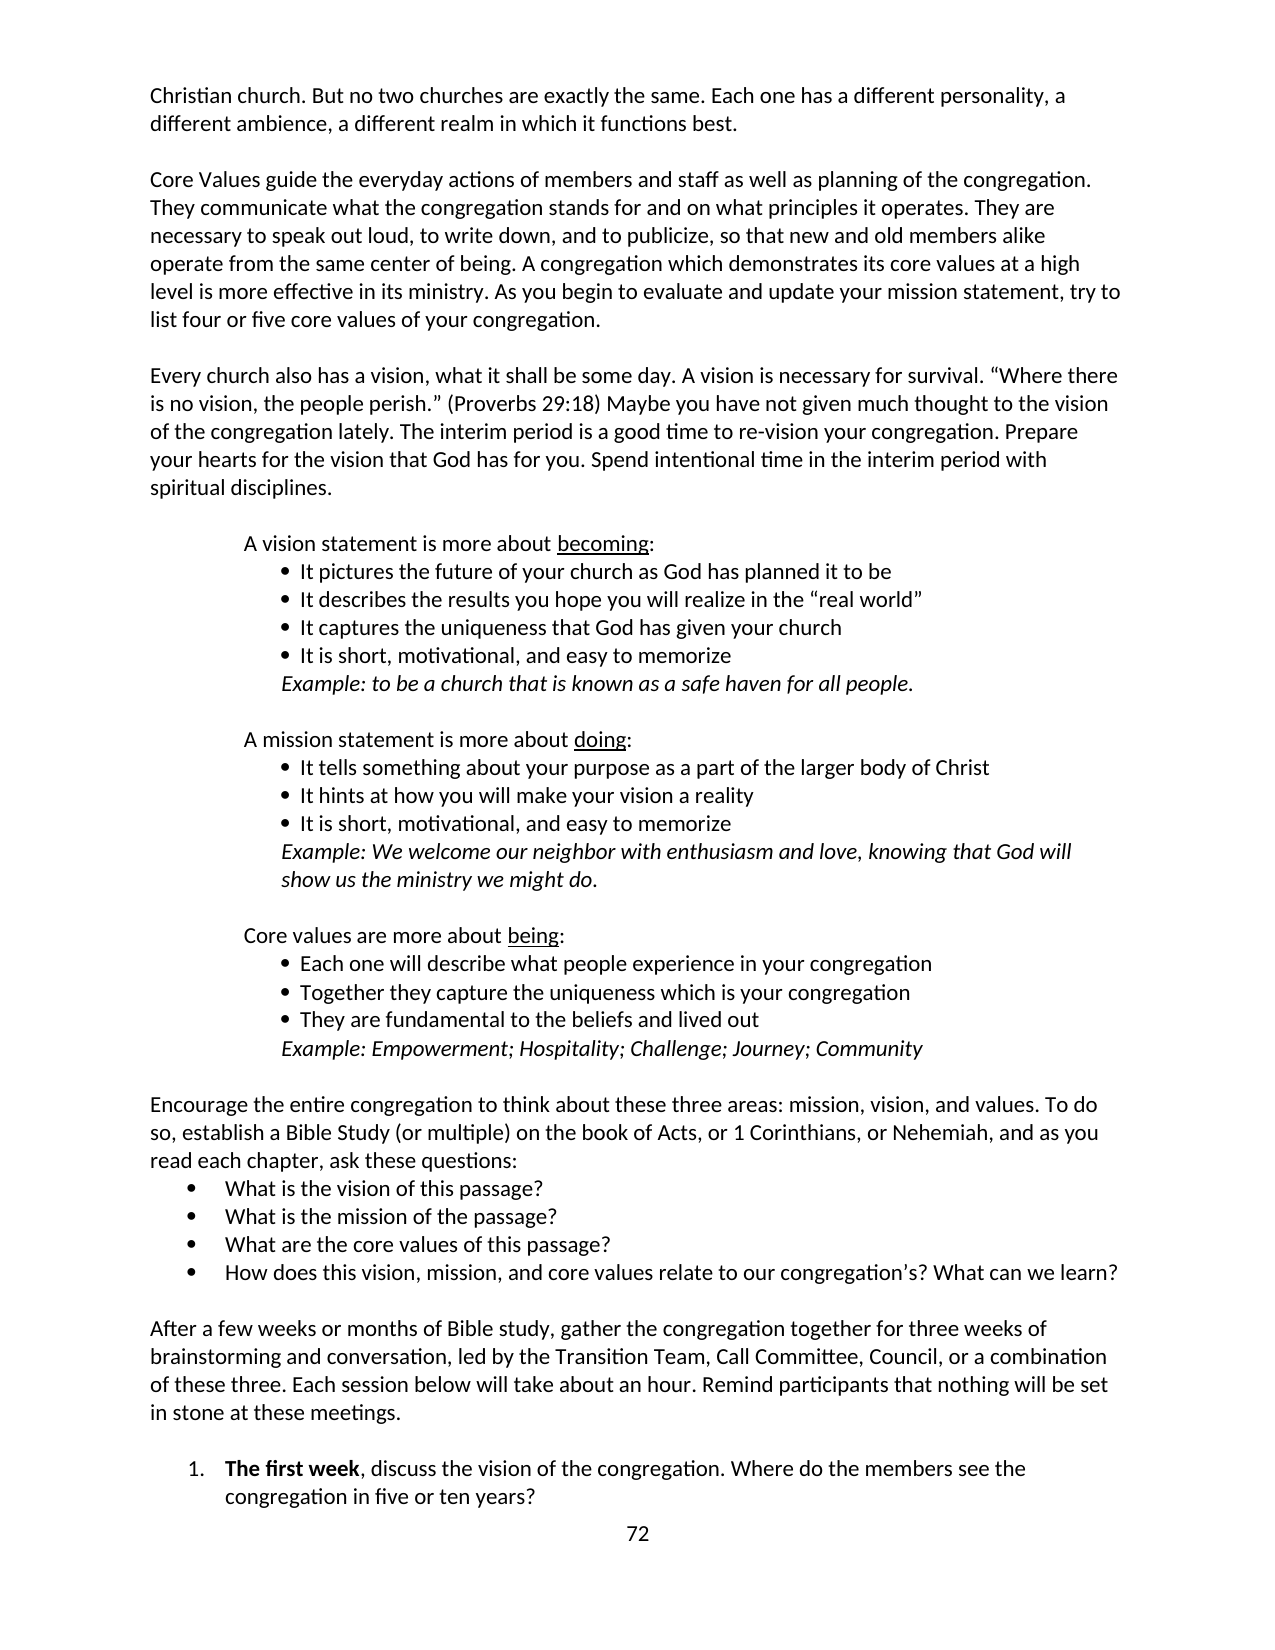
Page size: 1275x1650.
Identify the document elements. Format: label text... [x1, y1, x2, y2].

text A vision statement is more about becoming: [244, 529, 1125, 557]
list How does this vision, mission, and core values relate to our congregation’s? What can we learn? [187, 1258, 1125, 1286]
text A mission statement is more about doing: [244, 725, 1125, 753]
text Example: We welcome our neighbor with enthusiasm and love, knowing that God will show us the ministry we might do. [281, 837, 1125, 893]
list What is the mission of the passage? [187, 1202, 1125, 1230]
text After a few weeks or months of Bible study, gather the congregation together for three weeks of brainstorming and conversation, led by the Transition Team, Call Committee, Council, or a combination of these three. Each session below will take about an hour. Remind participants that nothing will be set in stone at these meetings. [150, 1314, 1125, 1426]
text Core values are more about being: [244, 922, 1125, 949]
list It hints at how you will make your vision a reality [281, 781, 1125, 809]
list Together they capture the uniqueness which is your congregation [281, 978, 1125, 1006]
text Example: Empowerment; Hospitality; Challenge; Journey; Community [281, 1034, 1125, 1062]
list What is the vision of this passage? [187, 1174, 1125, 1202]
list It is short, motivational, and easy to memorize [281, 641, 1125, 669]
list It is short, motivational, and easy to memorize [281, 809, 1125, 837]
text Example: to be a church that is known as a safe haven for all people. [281, 669, 1125, 697]
text Encourage the entire congregation to think about these three areas: mission, vision, and values. To do so, establish a Bible Study (or multiple) on the book of Acts, or 1 Corinthians, or Nehemiah, and as you read each chapter, ask these questions: [150, 1090, 1125, 1174]
list It tells something about your purpose as a part of the larger body of Christ [281, 753, 1125, 781]
list What are the core values of this passage? [187, 1230, 1125, 1258]
list They are fundamental to the beliefs and lived out [281, 1006, 1125, 1034]
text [150, 81, 1125, 137]
text Core Values guide the everyday actions of members and staff as well as planning of the congregation. They communicate what the congregation stands for and on what principles it operates. They are necessary to speak out loud, to write down, and to publicize, so that new and old members alike operate from the same center of being. A congregation which demonstrates its core values at a high level is more effective in its ministry. As you begin to evaluate and update your mission statement, try to list four or five core values of your congregation. [150, 165, 1125, 333]
list The first week, discuss the vision of the congregation. Where do the members see the congregation in five or ten years? [187, 1454, 1125, 1510]
list It pictures the future of your church as God has planned it to be [281, 557, 1125, 585]
text Every church also has a vision, what it shall be some day. A vision is necessary for survival. “Where there is no vision, the people perish.” (Proverbs 29:18) Maybe you have not given much thought to the vision of the congregation lately. The interim period is a good time to re-vision your congregation. Prepare your hearts for the vision that God has for you. Spend intentional time in the interim period with spiritual disciplines. [150, 361, 1125, 501]
list It captures the uniqueness that God has given your church [281, 613, 1125, 641]
list Each one will describe what people experience in your congregation [281, 949, 1125, 978]
list It describes the results you hope you will realize in the “real world” [281, 585, 1125, 613]
